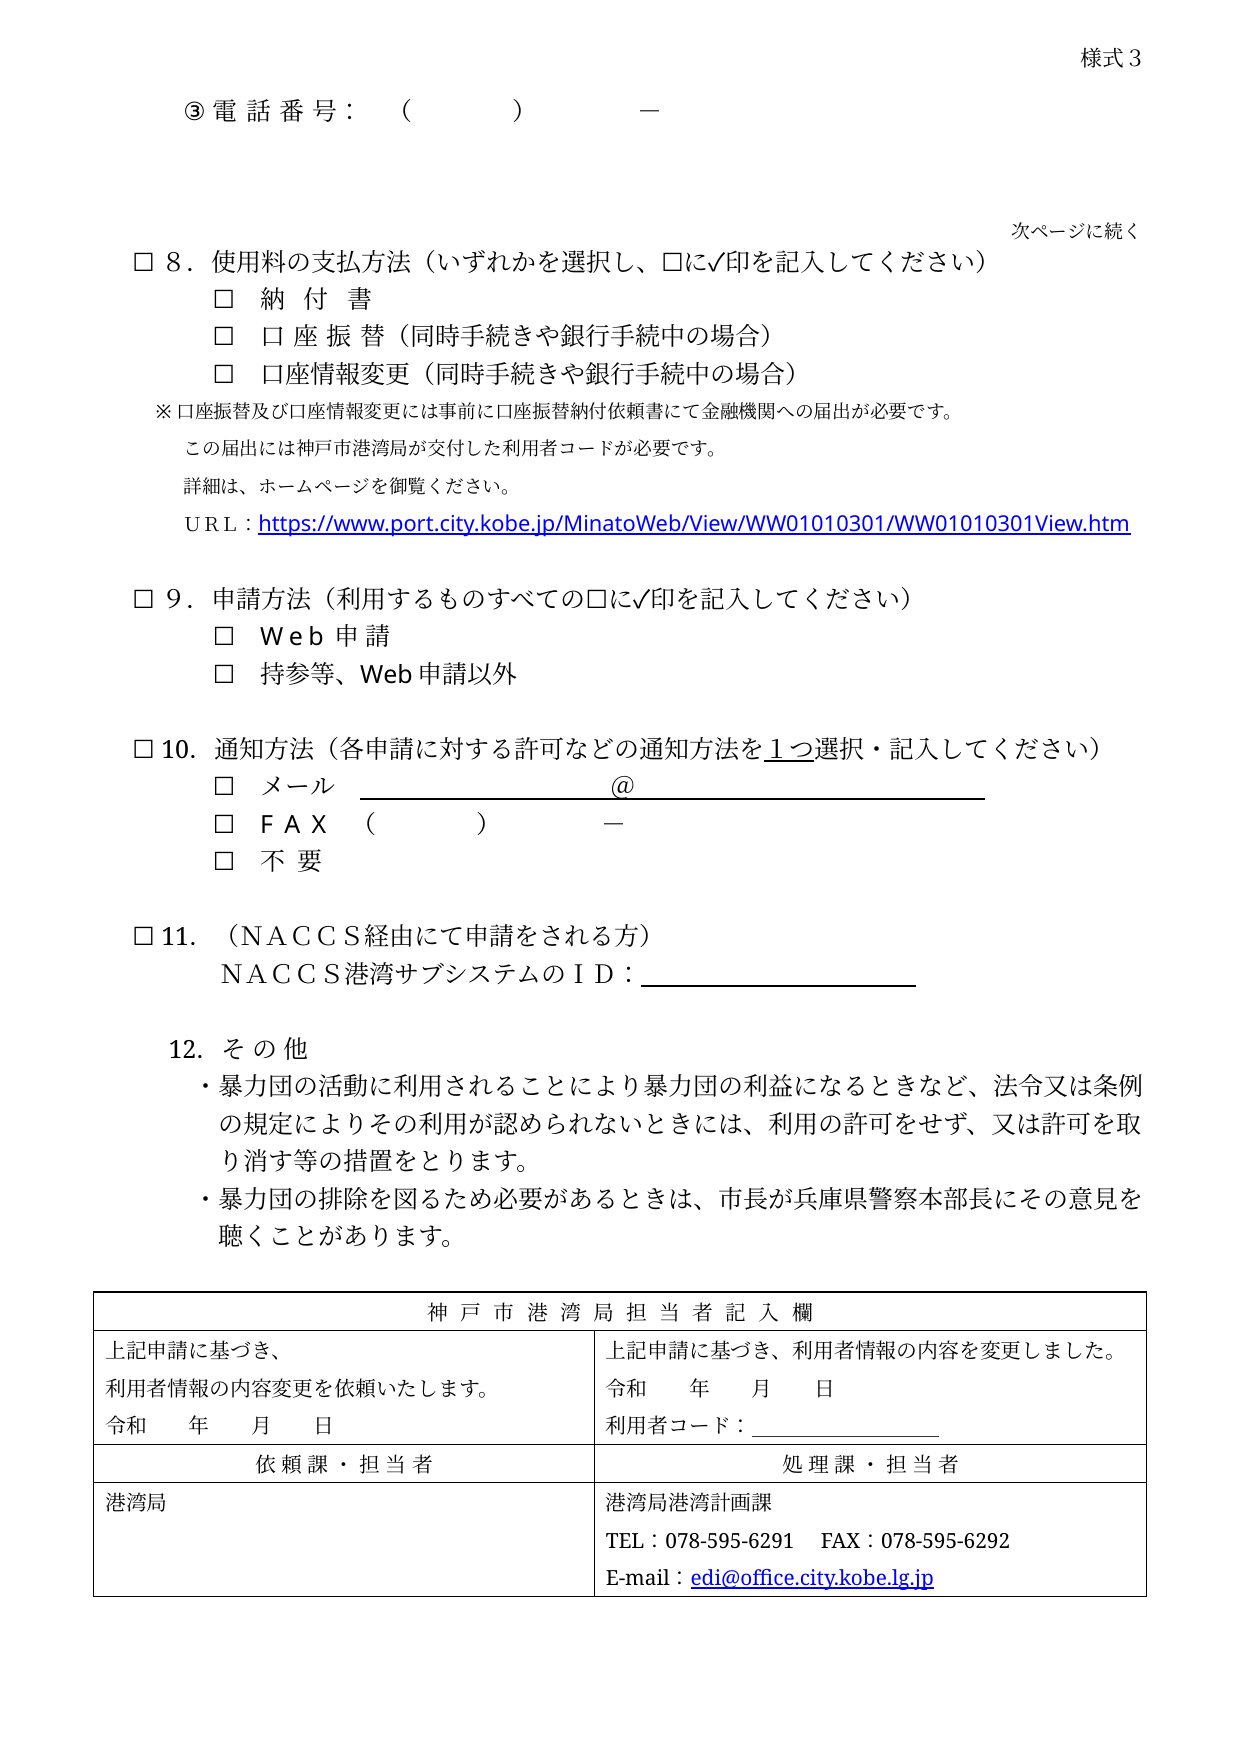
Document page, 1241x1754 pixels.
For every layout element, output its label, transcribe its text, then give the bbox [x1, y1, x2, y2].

table_cell 依頼課・担当者 [94, 1445, 594, 1482]
text 11．（ＮＡＣＣＳ経由にて申請をされる方） [94, 916, 1146, 954]
text 10．通知方法（各申請に対する許可などの通知方法を１つ選択・記入してください） [94, 729, 1146, 766]
table_header 神戸市港湾局担当者記入欄 [94, 1293, 1146, 1330]
text FAX （ ） － [213, 804, 1146, 841]
text ・暴力団の排除を図るため必要があるときは、市長が兵庫県警察本部長にその意見を聴くことがあります。 [193, 1179, 1146, 1254]
list 12．その他 [168, 1029, 1146, 1066]
text 詳細は、ホームページを御覧ください。 [183, 466, 1146, 504]
text ＮＡＣＣＳ港湾サブシステムのＩＤ： [94, 954, 1146, 991]
text ８．使用料の支払方法（いずれかを選択し、☐に✓印を記入してください） [94, 241, 1146, 279]
text ９．申請方法（利用するものすべての☐に✓印を記入してください） [94, 579, 1146, 616]
list 口座振替（同時手続きや銀行手続中の場合） [176, 316, 1146, 354]
text ※ 口座振替及び口座情報変更には事前に口座振替納付依頼書にて金融機関への届出が必要です。 [156, 391, 1146, 429]
table_cell 上記申請に基づき、 利用者情報の内容変更を依頼いたします。 令和 年 月 日 [94, 1331, 594, 1443]
list 口座情報変更（同時手続きや銀行手続中の場合） [176, 354, 1146, 391]
table_cell 港湾局 [94, 1483, 594, 1596]
table_cell 港湾局港湾計画課 TEL：078-595-6291 FAX：078-595-6292 E-mail：edi@office.city.kobe.lg.jp [595, 1483, 1146, 1596]
list 電話番号： （ ） － [183, 91, 1146, 129]
text ・暴力団の活動に利用されることにより暴力団の利益になるときなど、法令又は条例の規定によりその利用が認められないときには、利用の許可をせず、又は許可を取り消す等の措置をとります。 [193, 1066, 1146, 1179]
text 持参等、Web申請以外 [213, 654, 1146, 691]
table_cell 処理課・担当者 [595, 1445, 1146, 1482]
text Web申請 [213, 616, 1146, 654]
text メール ＠ [213, 766, 1146, 804]
table_cell 上記申請に基づき、利用者情報の内容を変更しました。 令和 年 月 日 利用者コード： [595, 1331, 1146, 1443]
text この届出には神戸市港湾局が交付した利用者コードが必要です。 [183, 429, 1146, 466]
list 納付書 [176, 279, 1146, 316]
text ＵＲＬ：https://www.port.city.kobe.jp/MinatoWeb/View/WW01010301/WW01010301View.htm [183, 504, 1161, 541]
text 不要 [213, 841, 1146, 879]
